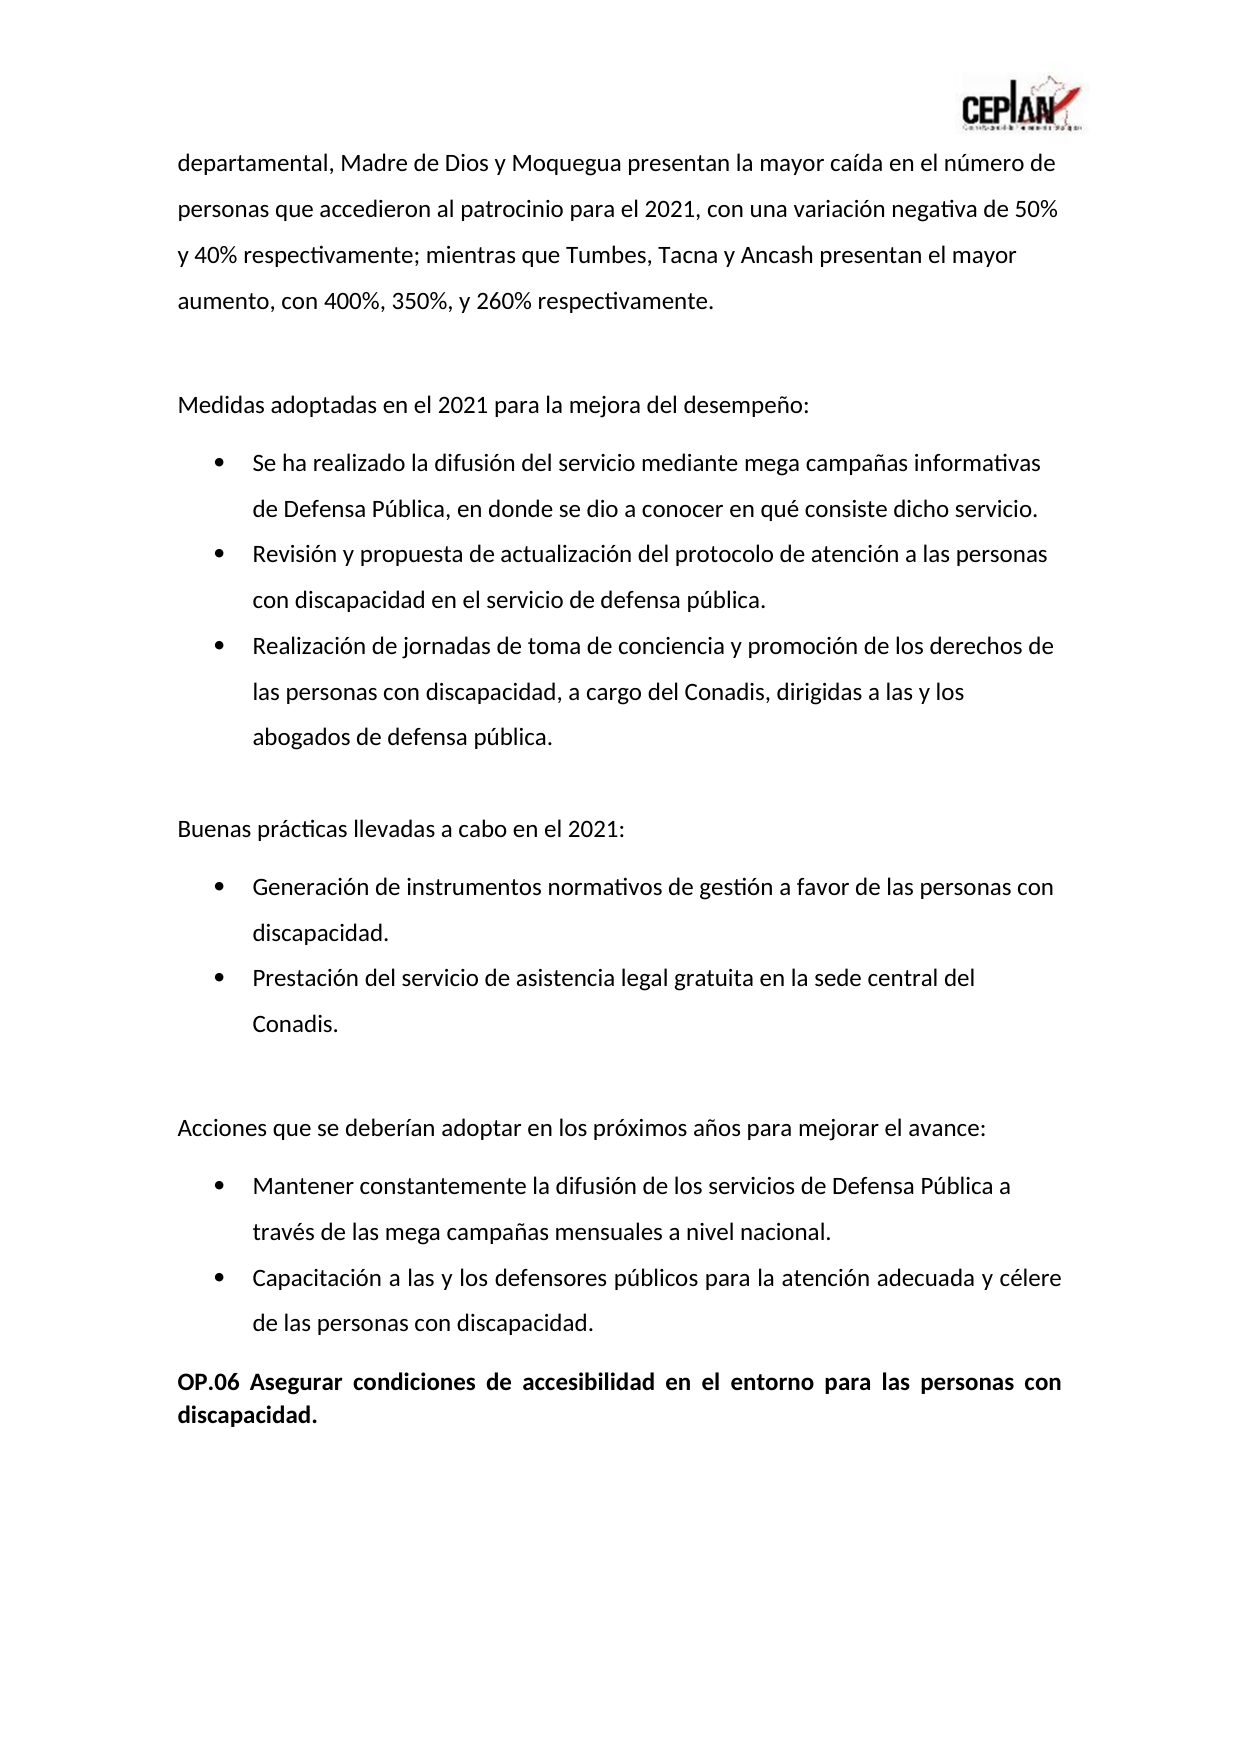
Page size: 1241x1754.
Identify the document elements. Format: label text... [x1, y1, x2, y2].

list Realización de jornadas de toma de conciencia y promoción de los derechos de las personas con discapacidad, a cargo del Conadis, dirigidas a las y los abogados de defensa pública. [215, 630, 1063, 752]
list Mantener constantemente la difusión de los servicios de Defensa Pública a través de las mega campañas mensuales a nivel nacional. [215, 1170, 1063, 1247]
text Medidas adoptadas en el 2021 para la mejora del desempeño: [177, 389, 1063, 419]
list Revisión y propuesta de actualización del protocolo de atención a las personas con discapacidad en el servicio de defensa pública. [215, 538, 1063, 615]
list Prestación del servicio de asistencia legal gratuita en la sede central del Conadis. [215, 962, 1063, 1039]
list Capacitación a las y los defensores públicos para la atención adecuada y célere de las personas con discapacidad. [215, 1262, 1063, 1338]
text Acciones que se deberían adoptar en los próximos años para mejorar el avance: [177, 1112, 1063, 1143]
list Se ha realizado la difusión del servicio mediante mega campañas informativas de Defensa Pública, en donde se dio a conocer en qué consiste dicho servicio. [215, 447, 1063, 523]
list Generación de instrumentos normativos de gestión a favor de las personas con discapacidad. [215, 871, 1063, 947]
text Buenas prácticas llevadas a cabo en el 2021: [177, 813, 1063, 843]
subtitle OP.06 Asegurar condiciones de accesibilidad en el entorno para las personas con discapacidad. [177, 1366, 1063, 1429]
picture [945, 62, 1097, 148]
